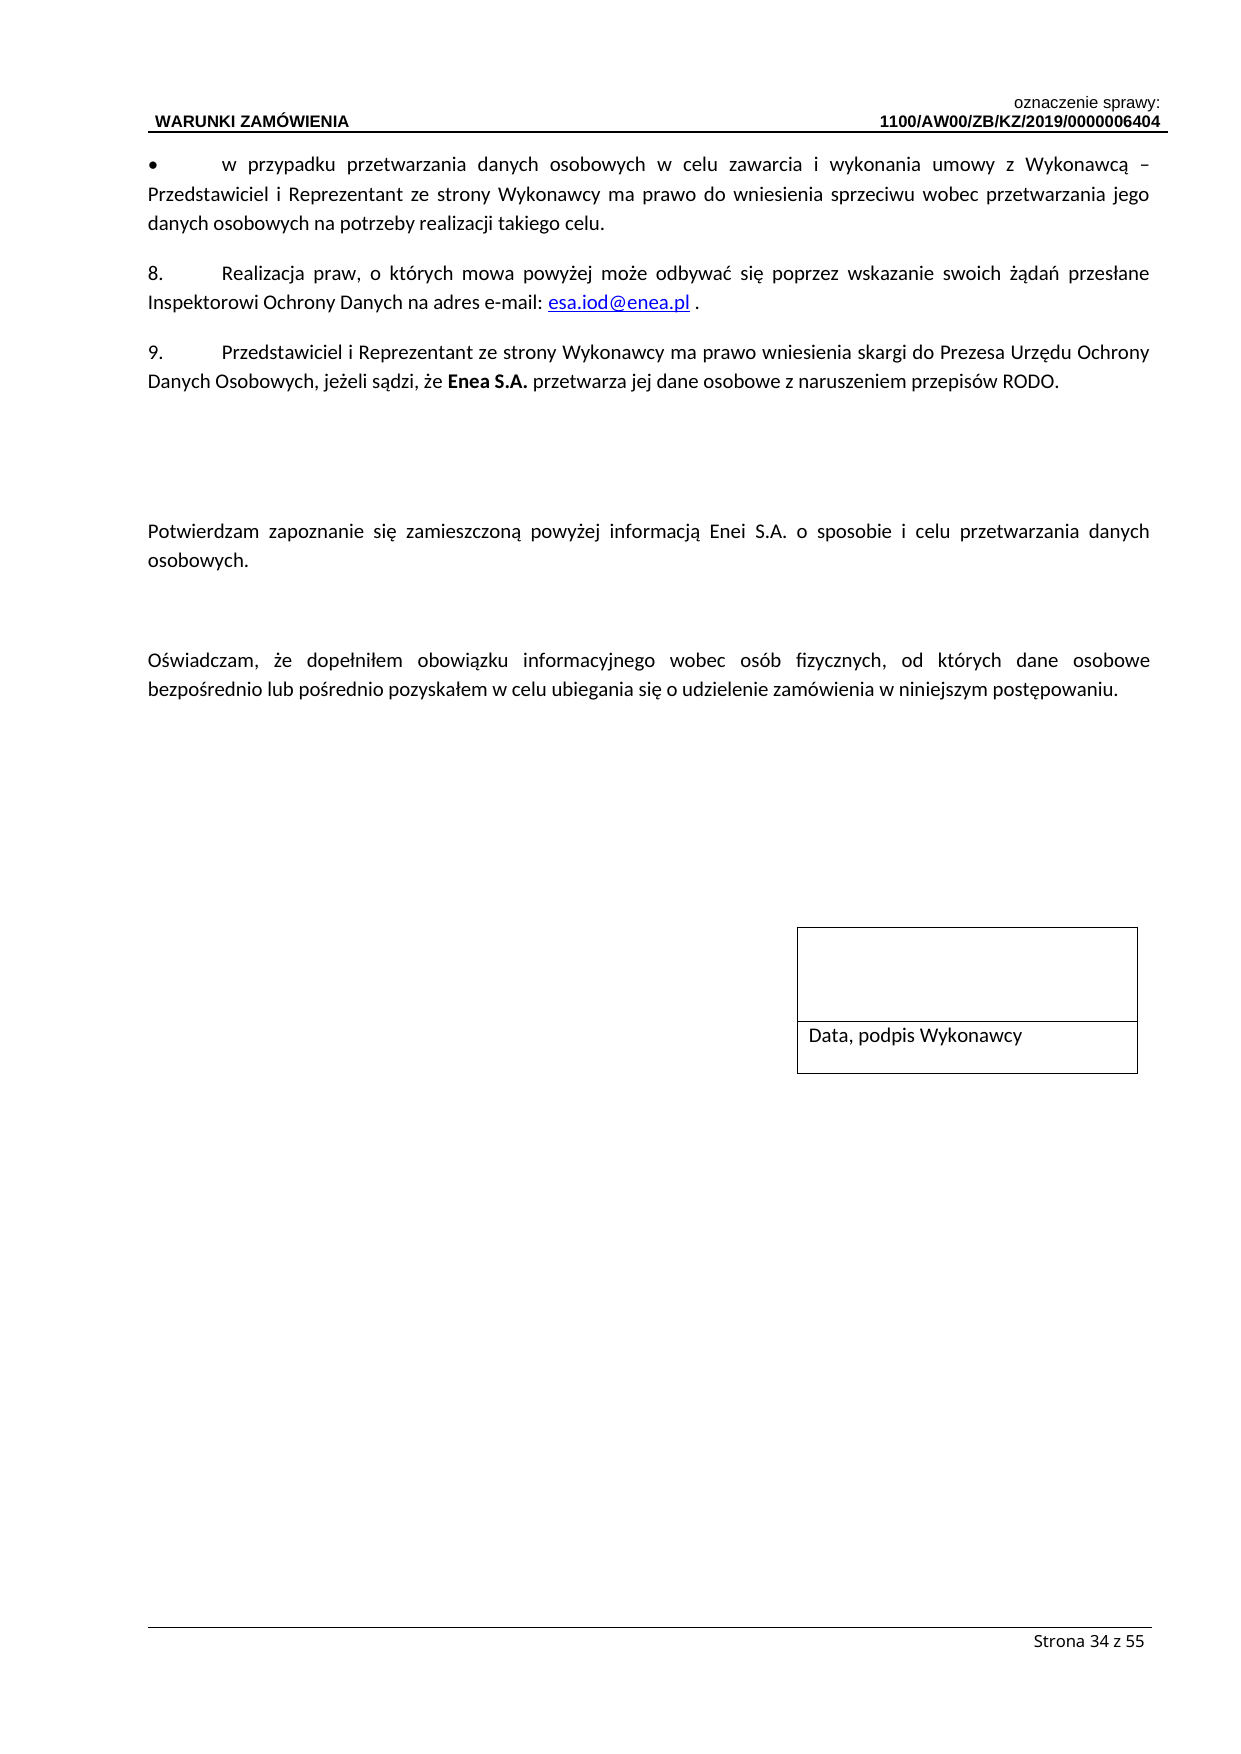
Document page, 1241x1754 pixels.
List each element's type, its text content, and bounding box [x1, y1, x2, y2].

text • w przypadku przetwarzania danych osobowych w celu zawarcia i wykonania umowy z Wykonawcą – Przedstawiciel i Reprezentant ze strony Wykonawcy ma prawo do wniesienia sprzeciwu wobec przetwarzania jego danych osobowych na potrzeby realizacji takiego celu. [148, 152, 1152, 235]
table_cell Data, podpis Wykonawcy [798, 1022, 1137, 1073]
text 9. Przedstawiciel i Reprezentant ze strony Wykonawcy ma prawo wniesienia skargi do Prezesa Urzędu Ochrony Danych Osobowych, jeżeli sądzi, że Enea S.A. przetwarza jej dane osobowe z naruszeniem przepisów RODO. [148, 339, 1152, 394]
text Potwierdzam zapoznanie się zamieszczoną powyżej informacją Enei S.A. o sposobie i celu przetwarzania danych osobowych. [148, 518, 1152, 573]
text Oświadczam, że dopełniłem obowiązku informacyjnego wobec osób fizycznych, od których dane osobowe bezpośrednio lub pośrednio pozyskałem w celu ubiegania się o udzielenie zamówienia w niniejszym postępowaniu. [148, 647, 1152, 702]
table_header [798, 928, 1137, 1021]
text 8. Realizacja praw, o których mowa powyżej może odbywać się poprzez wskazanie swoich żądań przesłane Inspektorowi Ochrony Danych na adres e-mail: esa.iod@enea.pl . [148, 260, 1152, 314]
